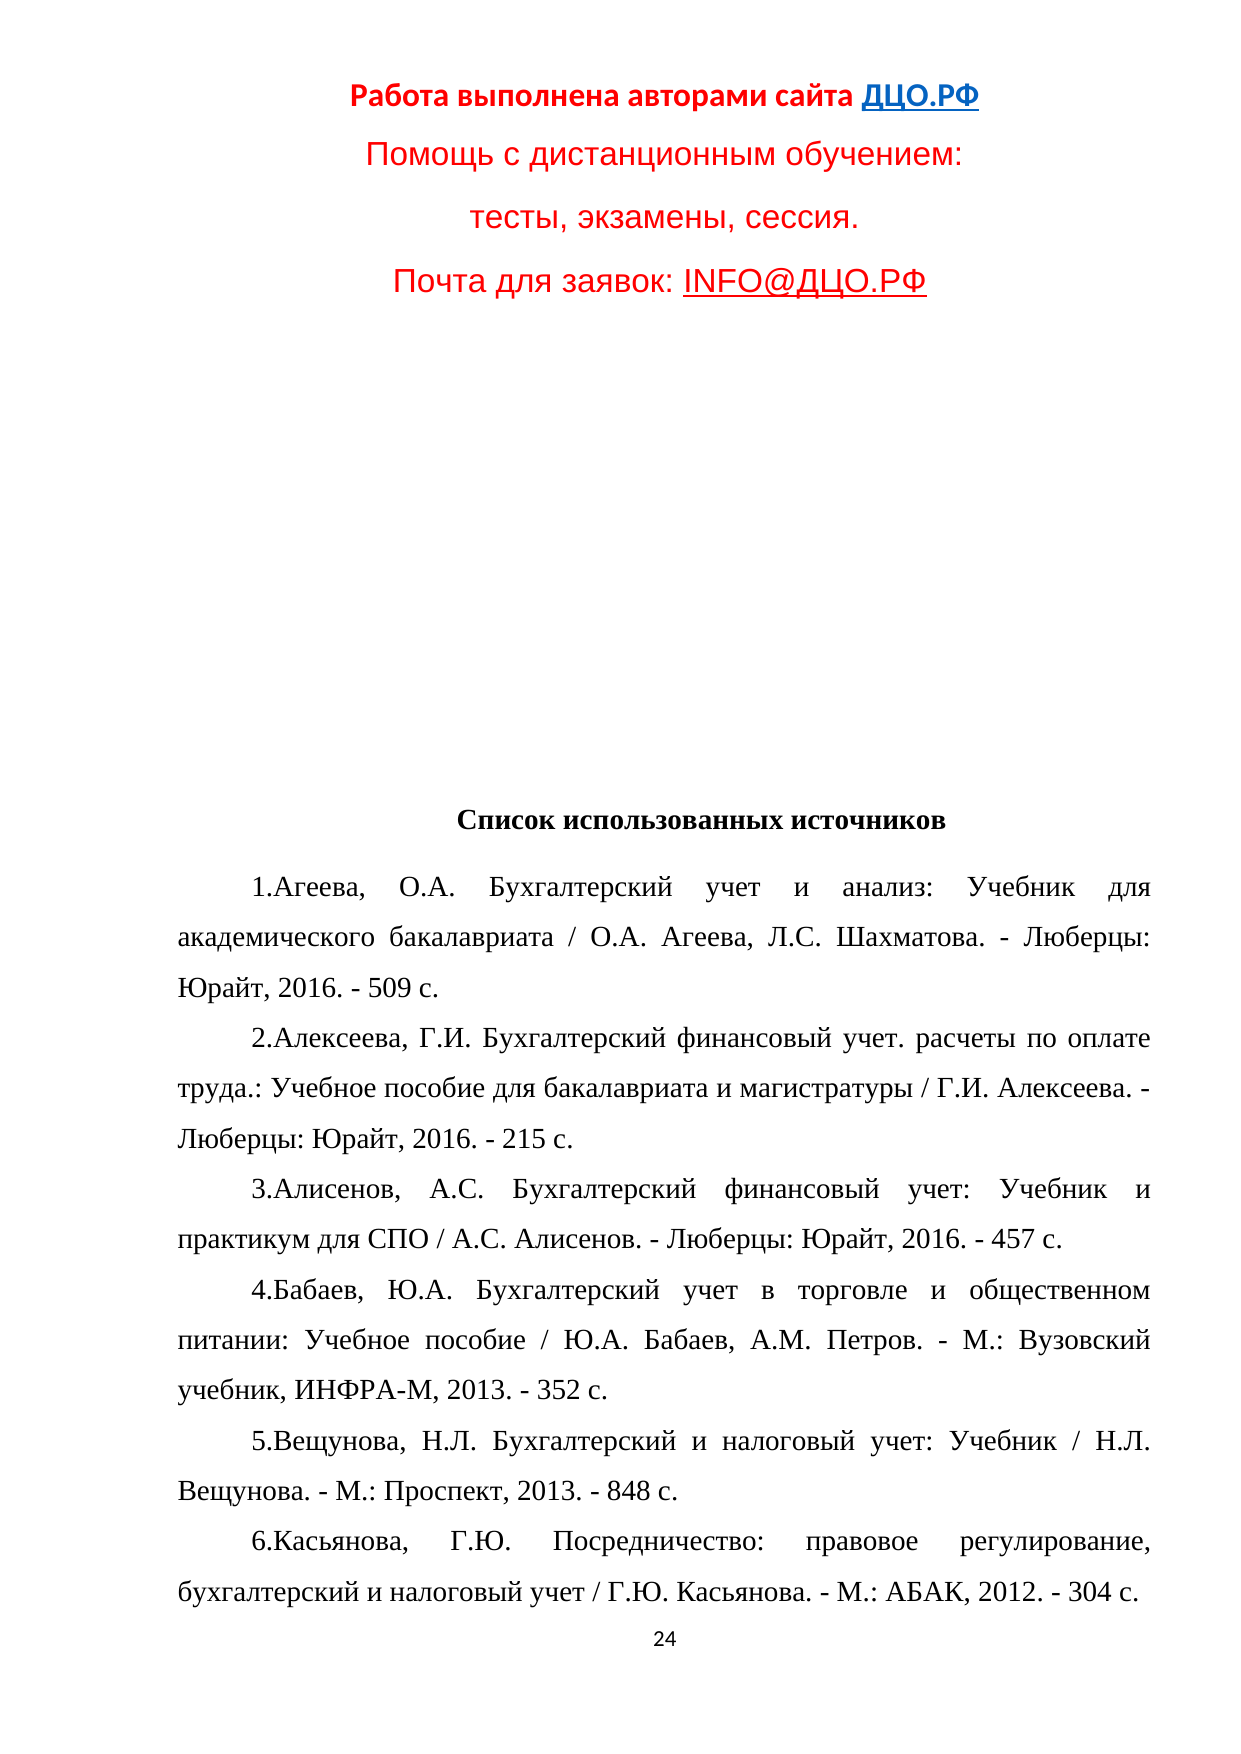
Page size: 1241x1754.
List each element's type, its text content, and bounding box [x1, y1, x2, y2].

text 4.Бабаев, Ю.А. Бухгалтерский учет в торговле и общественном питании: Учебное пособие / Ю.А. Бабаев, А.М. Петров. - М.: Вузовский учебник, ИНФРА-М, 2013. - 352 c. [177, 1272, 1152, 1406]
text 3.Алисенов, А.С. Бухгалтерский финансовый учет: Учебник и практикум для СПО / А.С. Алисенов. - Люберцы: Юрайт, 2016. - 457 c. [177, 1171, 1152, 1255]
text 6.Касьянова, Г.Ю. Посредничество: правовое регулирование, бухгалтерский и налоговый учет / Г.Ю. Касьянова. - М.: АБАК, 2012. - 304 c. [177, 1523, 1152, 1607]
text 1.Агеева, О.А. Бухгалтерский учет и анализ: Учебник для академического бакалавриата / О.А. Агеева, Л.С. Шахматова. - Люберцы: Юрайт, 2016. - 509 c. [177, 869, 1152, 1003]
text Список использованных источников [177, 802, 1152, 836]
text 5.Вещунова, Н.Л. Бухгалтерский и налоговый учет: Учебник / Н.Л. Вещунова. - М.: Проспект, 2013. - 848 c. [177, 1423, 1152, 1507]
text 2.Алексеева, Г.И. Бухгалтерский финансовый учет. расчеты по оплате труда.: Учебное пособие для бакалавриата и магистратуры / Г.И. Алексеева. - Люберцы: Юрайт, 2016. - 215 c. [177, 1020, 1152, 1154]
